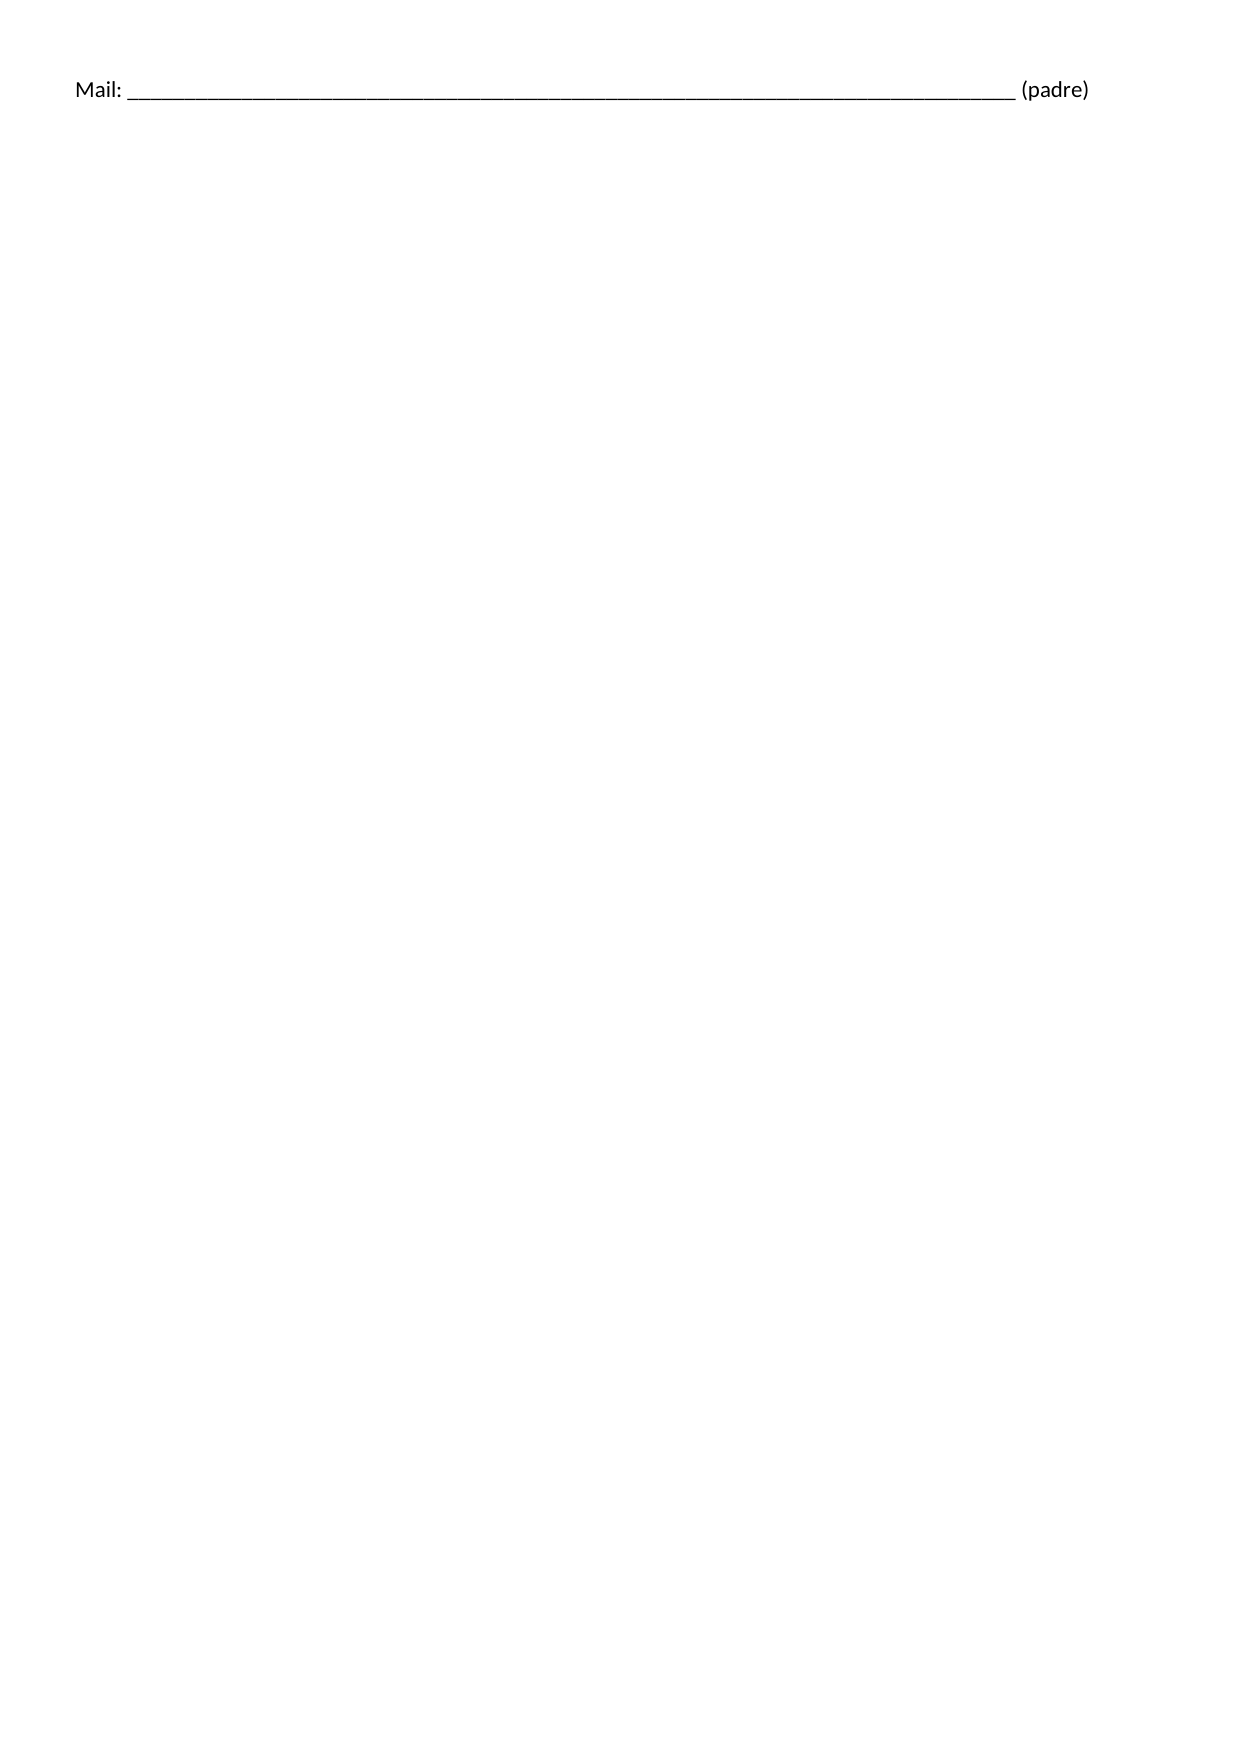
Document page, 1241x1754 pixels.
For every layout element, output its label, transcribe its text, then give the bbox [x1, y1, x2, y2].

text Mail: ______________________________________________________________________________ (padre) [75, 75, 1165, 103]
